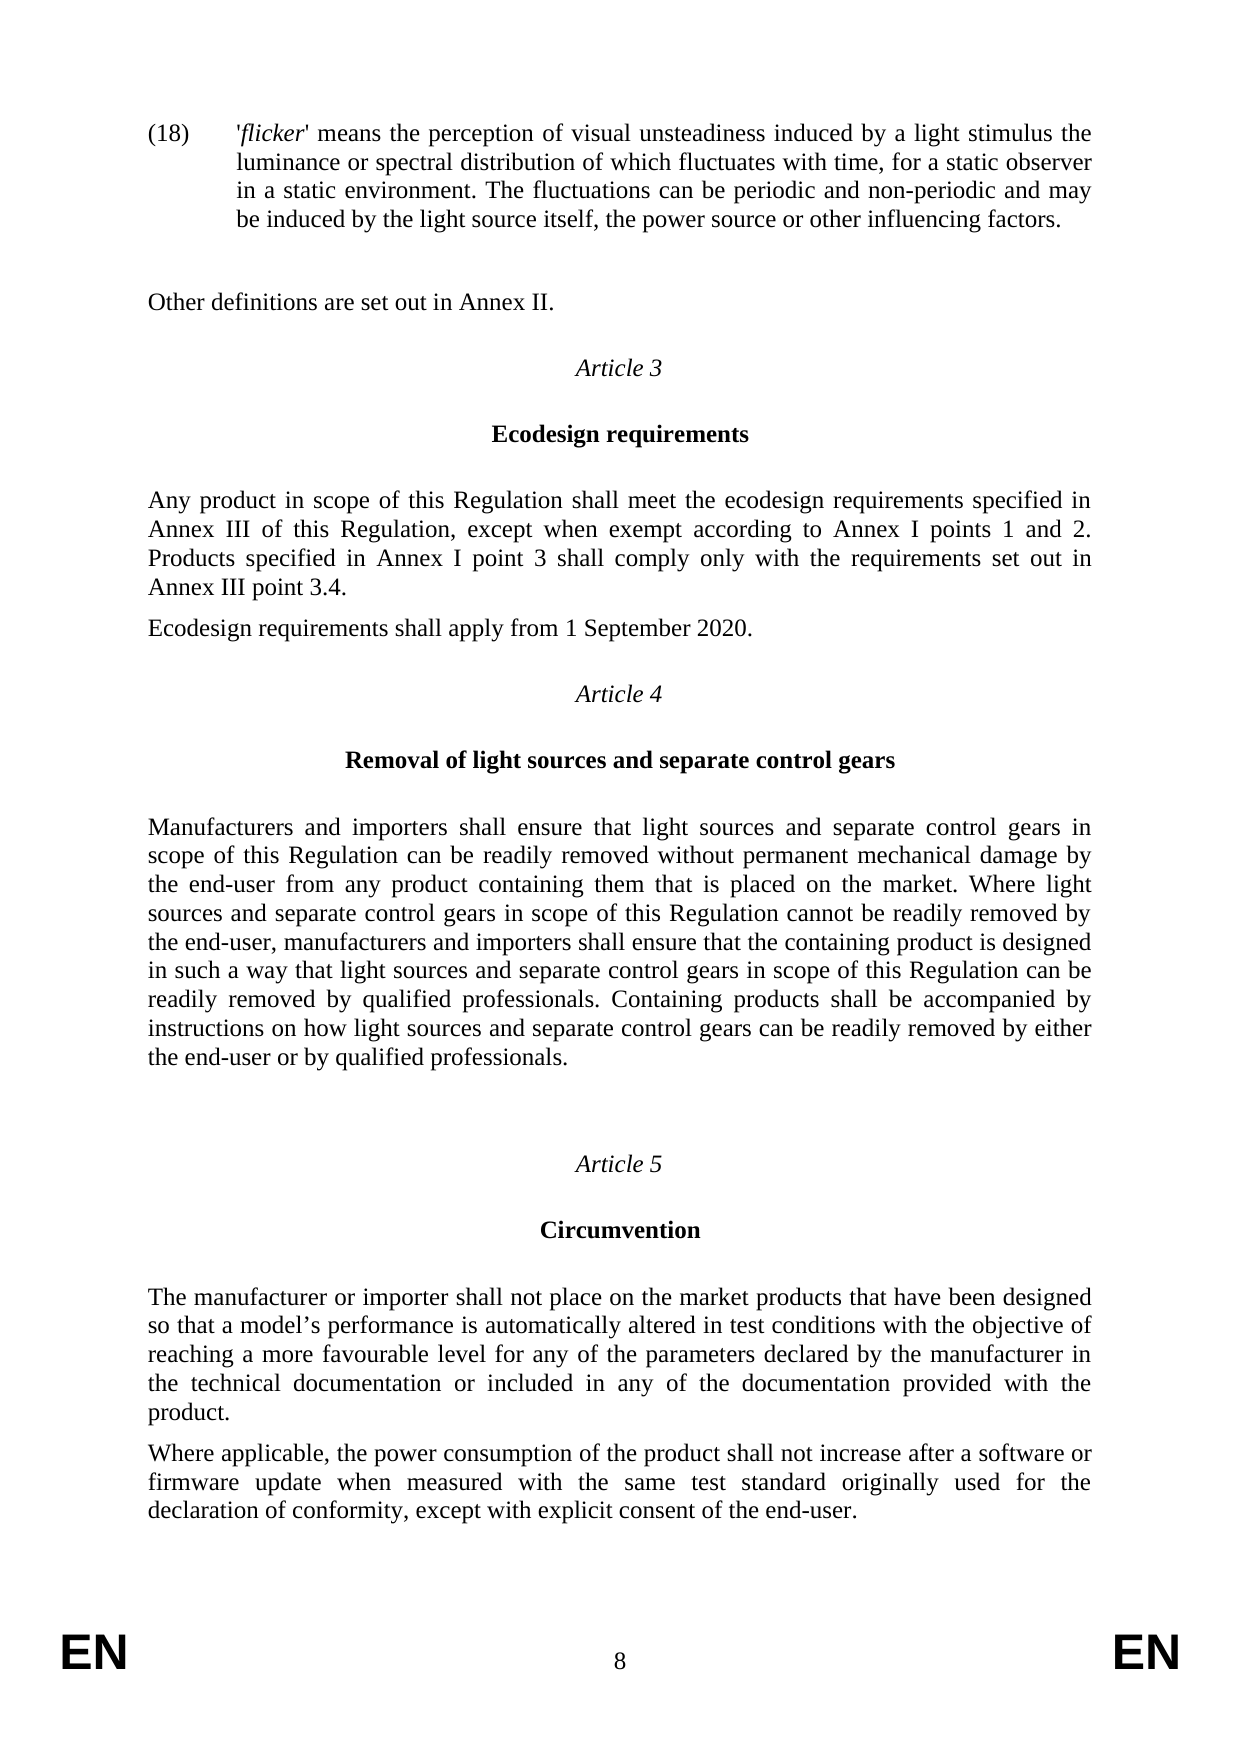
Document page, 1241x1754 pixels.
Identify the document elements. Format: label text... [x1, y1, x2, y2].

text Removal of light sources and separate control gears [148, 746, 1093, 774]
text Article 3 [148, 353, 1093, 382]
text 'flicker' means the perception of visual unsteadiness induced by a light stimulus the luminance or spectral distribution of which fluctuates with time, for a static observer in a static environment. The fluctuations can be periodic and non-periodic and may be induced by the light source itself, the power source or other influencing factors. [148, 118, 1093, 233]
text Ecodesign requirements [148, 419, 1093, 448]
text Ecodesign requirements shall apply from 1 September 2020. [148, 613, 1093, 642]
text Other definitions are set out in Annex II. [148, 287, 1093, 316]
text Manufacturers and importers shall ensure that light sources and separate control gears in scope of this Regulation can be readily removed without permanent mechanical damage by the end-user from any product containing them that is placed on the market. Where light sources and separate control gears in scope of this Regulation cannot be readily removed by the end-user, manufacturers and importers shall ensure that the containing product is designed in such a way that light sources and separate control gears in scope of this Regulation can be readily removed by qualified professionals. Containing products shall be accompanied by instructions on how light sources and separate control gears can be readily removed by either the end-user or by qualified professionals. [148, 812, 1093, 1071]
text Article 4 [148, 679, 1093, 708]
text Article 5 [148, 1149, 1093, 1178]
text Circumvention [148, 1216, 1093, 1244]
text Any product in scope of this Regulation shall meet the ecodesign requirements specified in Annex III of this Regulation, except when exempt according to Annex I points 1 and 2. Products specified in Annex I point 3 shall comply only with the requirements set out in Annex III point 3.4. [148, 486, 1093, 601]
text Where applicable, the power consumption of the product shall not increase after a software or firmware update when measured with the same test standard originally used for the declaration of conformity, except with explicit consent of the end-user. [148, 1438, 1093, 1524]
text The manufacturer or importer shall not place on the market products that have been designed so that a model’s performance is automatically altered in test conditions with the objective of reaching a more favourable level for any of the parameters declared by the manufacturer in the technical documentation or included in any of the documentation provided with the product. [148, 1282, 1093, 1426]
